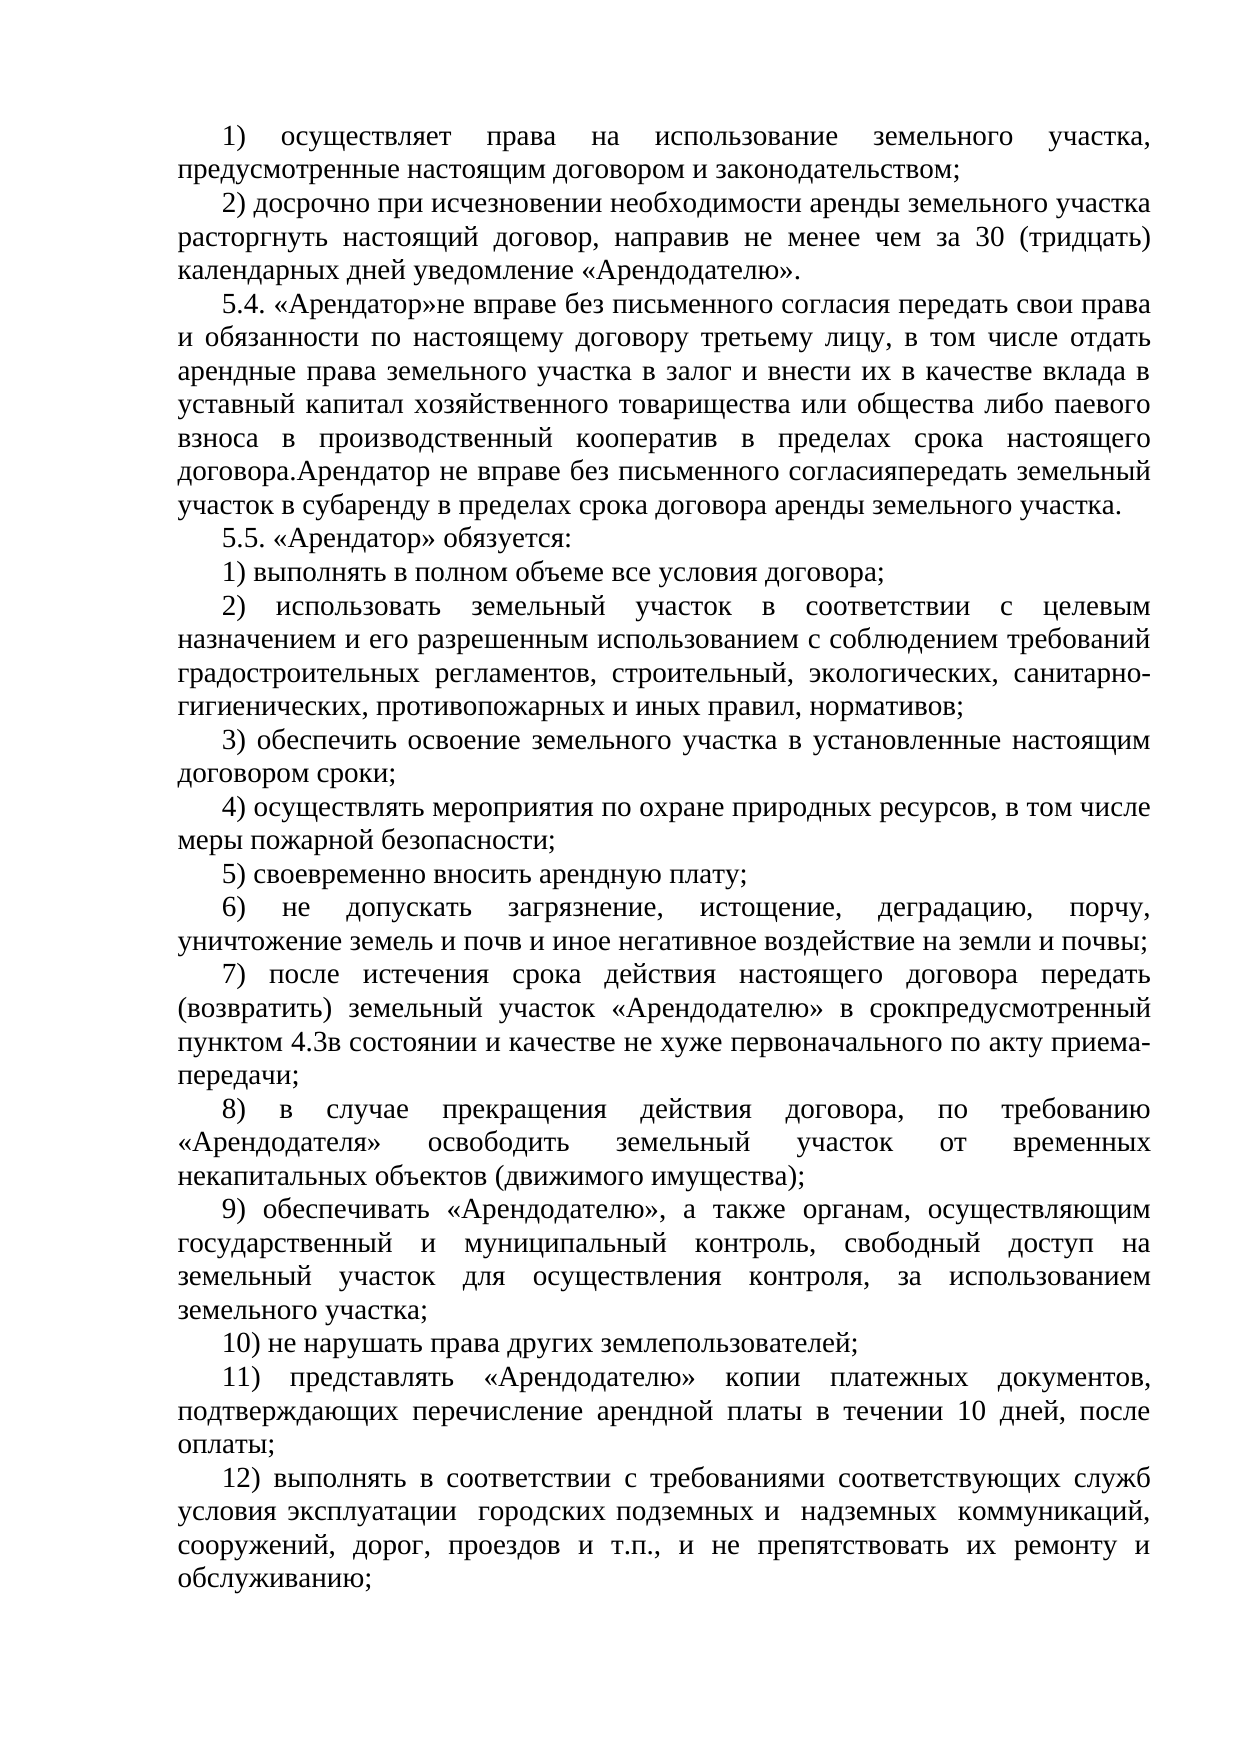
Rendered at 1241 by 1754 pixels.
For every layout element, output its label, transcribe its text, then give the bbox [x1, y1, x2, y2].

text 1) осуществляет права на использование земельного участка, предусмотренные настоящим договором и законодательством; [177, 118, 1152, 185]
text 3) обеспечить освоение земельного участка в установленные настоящим договором сроки; [177, 722, 1152, 789]
text 5) своевременно вносить арендную плату; [177, 856, 1152, 889]
text 11) представлять «Арендодателю» копии платежных документов, подтверждающих перечисление арендной платы в течении 10 дней, после оплаты; [177, 1359, 1152, 1460]
text 2) досрочно при исчезновении необходимости аренды земельного участка расторгнуть настоящий договор, направив не менее чем за 30 (тридцать) календарных дней уведомление «Арендодателю». [177, 185, 1152, 286]
text 9) обеспечивать «Арендодателю», а также органам, осуществляющим государственный и муниципальный контроль, свободный доступ на земельный участок для осуществления контроля, за использованием земельного участка; [177, 1191, 1152, 1326]
text 5.4. «Арендатор»не вправе без письменного согласия передать свои права и обязанности по настоящему договору третьему лицу, в том числе отдать арендные права земельного участка в залог и внести их в качестве вклада в уставный капитал хозяйственного товарищества или общества либо паевого взноса в производственный кооператив в пределах срока настоящего договора.Арендатор не вправе без письменного согласияпередать земельный участок в субаренду в пределах срока договора аренды земельного участка. [177, 286, 1152, 521]
text 6) не допускать загрязнение, истощение, деградацию, порчу, уничтожение земель и почв и иное негативное воздействие на земли и почвы; [177, 889, 1152, 957]
text 8) в случае прекращения действия договора, по требованию «Арендодателя» освободить земельный участок от временных некапитальных объектов (движимого имущества); [177, 1091, 1152, 1191]
text 4) осуществлять мероприятия по охране природных ресурсов, в том числе меры пожарной безопасности; [177, 789, 1152, 856]
text 5.5. «Арендатор» обязуется: [177, 521, 1152, 554]
text 10) не нарушать права других землепользователей; [177, 1326, 1152, 1359]
text 1) выполнять в полном объеме все условия договора; [177, 554, 1152, 588]
text 7) после истечения срока действия настоящего договора передать (возвратить) земельный участок «Арендодателю» в срокпредусмотренный пунктом 4.3в состоянии и качестве не хуже первоначального по акту приема-передачи; [177, 957, 1152, 1091]
text 2) использовать земельный участок в соответствии с целевым назначением и его разрешенным использованием с соблюдением требований градостроительных регламентов, строительный, экологических, санитарно-гигиенических, противопожарных и иных правил, нормативов; [177, 588, 1152, 722]
text 12) выполнять в соответствии с требованиями соответствующих служб условия эксплуатации городских подземных и надземных коммуникаций, сооружений, дорог, проездов и т.п., и не препятствовать их ремонту и обслуживанию; [177, 1460, 1152, 1594]
